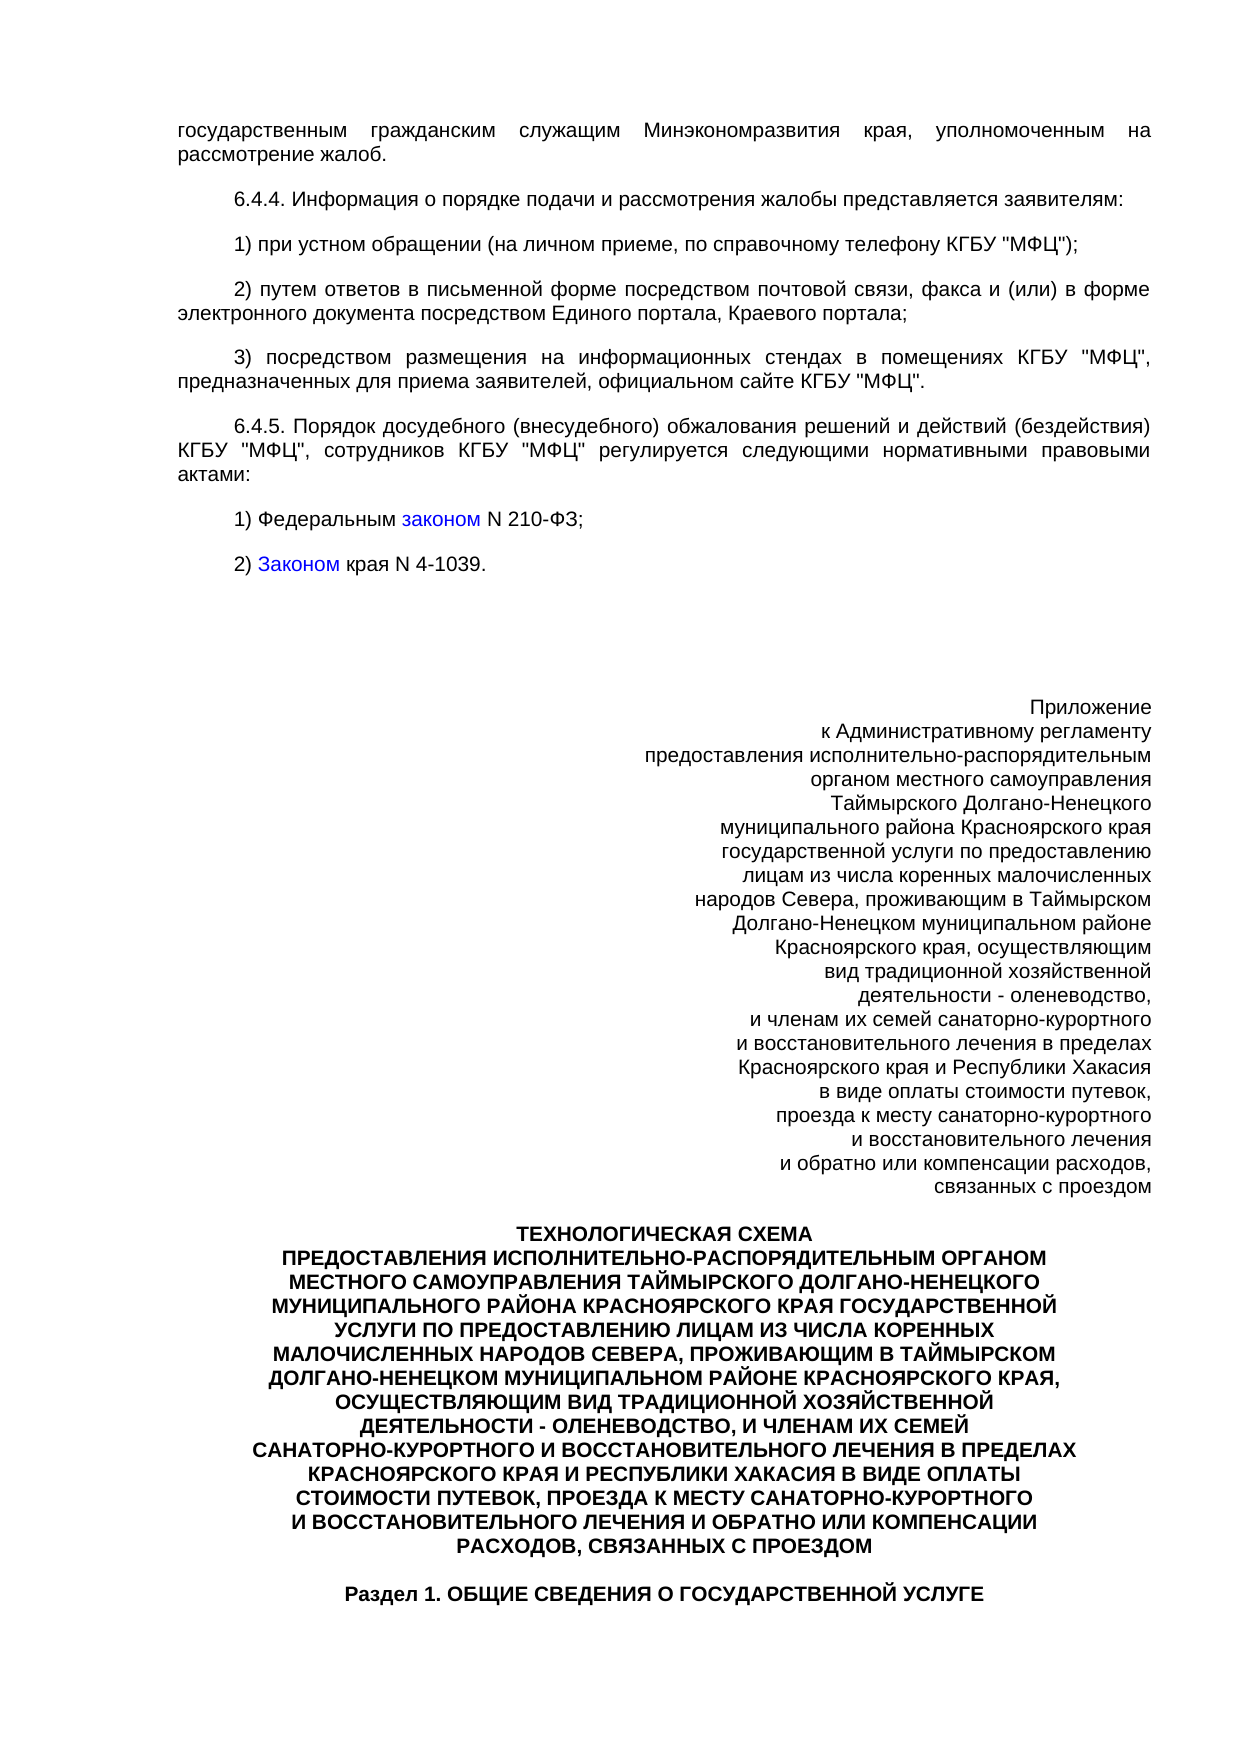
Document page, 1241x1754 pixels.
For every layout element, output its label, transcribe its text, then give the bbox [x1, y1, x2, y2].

text Приложение [177, 695, 1152, 719]
text лицам из числа коренных малочисленных [177, 863, 1152, 887]
text и членам их семей санаторно-курортного [177, 1007, 1152, 1031]
title СТОИМОСТИ ПУТЕВОК, ПРОЕЗДА К МЕСТУ САНАТОРНО-КУРОРТНОГО [177, 1486, 1152, 1510]
title ПРЕДОСТАВЛЕНИЯ ИСПОЛНИТЕЛЬНО-РАСПОРЯДИТЕЛЬНЫМ ОРГАНОМ [177, 1246, 1152, 1270]
text Таймырского Долгано-Ненецкого [177, 791, 1152, 815]
text муниципального района Красноярского края [177, 815, 1152, 839]
title МАЛОЧИСЛЕННЫХ НАРОДОВ СЕВЕРА, ПРОЖИВАЮЩИМ В ТАЙМЫРСКОМ [177, 1342, 1152, 1366]
title ОСУЩЕСТВЛЯЮЩИМ ВИД ТРАДИЦИОННОЙ ХОЗЯЙСТВЕННОЙ [177, 1390, 1152, 1414]
text 6.4.5. Порядок досудебного (внесудебного) обжалования решений и действий (бездействия) КГБУ "МФЦ", сотрудников КГБУ "МФЦ" регулируется следующими нормативными правовыми актами: [177, 414, 1152, 486]
title УСЛУГИ ПО ПРЕДОСТАВЛЕНИЮ ЛИЦАМ ИЗ ЧИСЛА КОРЕННЫХ [177, 1318, 1152, 1342]
text к Административному регламенту [177, 719, 1152, 743]
text проезда к месту санаторно-курортного [177, 1102, 1152, 1126]
text вид традиционной хозяйственной [177, 959, 1152, 983]
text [177, 118, 1152, 166]
text 3) посредством размещения на информационных стендах в помещениях КГБУ "МФЦ", предназначенных для приема заявителей, официальном сайте КГБУ "МФЦ". [177, 345, 1152, 393]
text Красноярского края и Республики Хакасия [177, 1054, 1152, 1078]
text 2) путем ответов в письменной форме посредством почтовой связи, факса и (или) в форме электронного документа посредством Единого портала, Краевого портала; [177, 276, 1152, 324]
text 1) Федеральным законом N 210-ФЗ; [177, 507, 1152, 531]
text предоставления исполнительно-распорядительным [177, 743, 1152, 767]
text связанных с проездом [177, 1174, 1152, 1198]
text 2) Законом края N 4-1039. [177, 551, 1152, 575]
text и восстановительного лечения в пределах [177, 1031, 1152, 1054]
title ТЕХНОЛОГИЧЕСКАЯ СХЕМА [177, 1222, 1152, 1246]
text 6.4.4. Информация о порядке подачи и рассмотрения жалобы представляется заявителям: [177, 187, 1152, 211]
text и обратно или компенсации расходов, [177, 1150, 1152, 1174]
title МЕСТНОГО САМОУПРАВЛЕНИЯ ТАЙМЫРСКОГО ДОЛГАНО-НЕНЕЦКОГО [177, 1270, 1152, 1294]
text и восстановительного лечения [177, 1126, 1152, 1150]
text в виде оплаты стоимости путевок, [177, 1078, 1152, 1102]
title МУНИЦИПАЛЬНОГО РАЙОНА КРАСНОЯРСКОГО КРАЯ ГОСУДАРСТВЕННОЙ [177, 1294, 1152, 1318]
text Красноярского края, осуществляющим [177, 935, 1152, 959]
title Раздел 1. ОБЩИЕ СВЕДЕНИЯ О ГОСУДАРСТВЕННОЙ УСЛУГЕ [177, 1582, 1152, 1606]
text деятельности - оленеводство, [177, 983, 1152, 1007]
text Долгано-Ненецком муниципальном районе [177, 911, 1152, 935]
text государственной услуги по предоставлению [177, 839, 1152, 863]
title ДЕЯТЕЛЬНОСТИ - ОЛЕНЕВОДСТВО, И ЧЛЕНАМ ИХ СЕМЕЙ [177, 1414, 1152, 1438]
title КРАСНОЯРСКОГО КРАЯ И РЕСПУБЛИКИ ХАКАСИЯ В ВИДЕ ОПЛАТЫ [177, 1462, 1152, 1486]
text 1) при устном обращении (на личном приеме, по справочному телефону КГБУ "МФЦ"); [177, 232, 1152, 256]
title И ВОССТАНОВИТЕЛЬНОГО ЛЕЧЕНИЯ И ОБРАТНО ИЛИ КОМПЕНСАЦИИ [177, 1510, 1152, 1534]
title ДОЛГАНО-НЕНЕЦКОМ МУНИЦИПАЛЬНОМ РАЙОНЕ КРАСНОЯРСКОГО КРАЯ, [177, 1366, 1152, 1390]
text народов Севера, проживающим в Таймырском [177, 887, 1152, 911]
title РАСХОДОВ, СВЯЗАННЫХ С ПРОЕЗДОМ [177, 1534, 1152, 1558]
text органом местного самоуправления [177, 767, 1152, 791]
title САНАТОРНО-КУРОРТНОГО И ВОССТАНОВИТЕЛЬНОГО ЛЕЧЕНИЯ В ПРЕДЕЛАХ [177, 1438, 1152, 1462]
